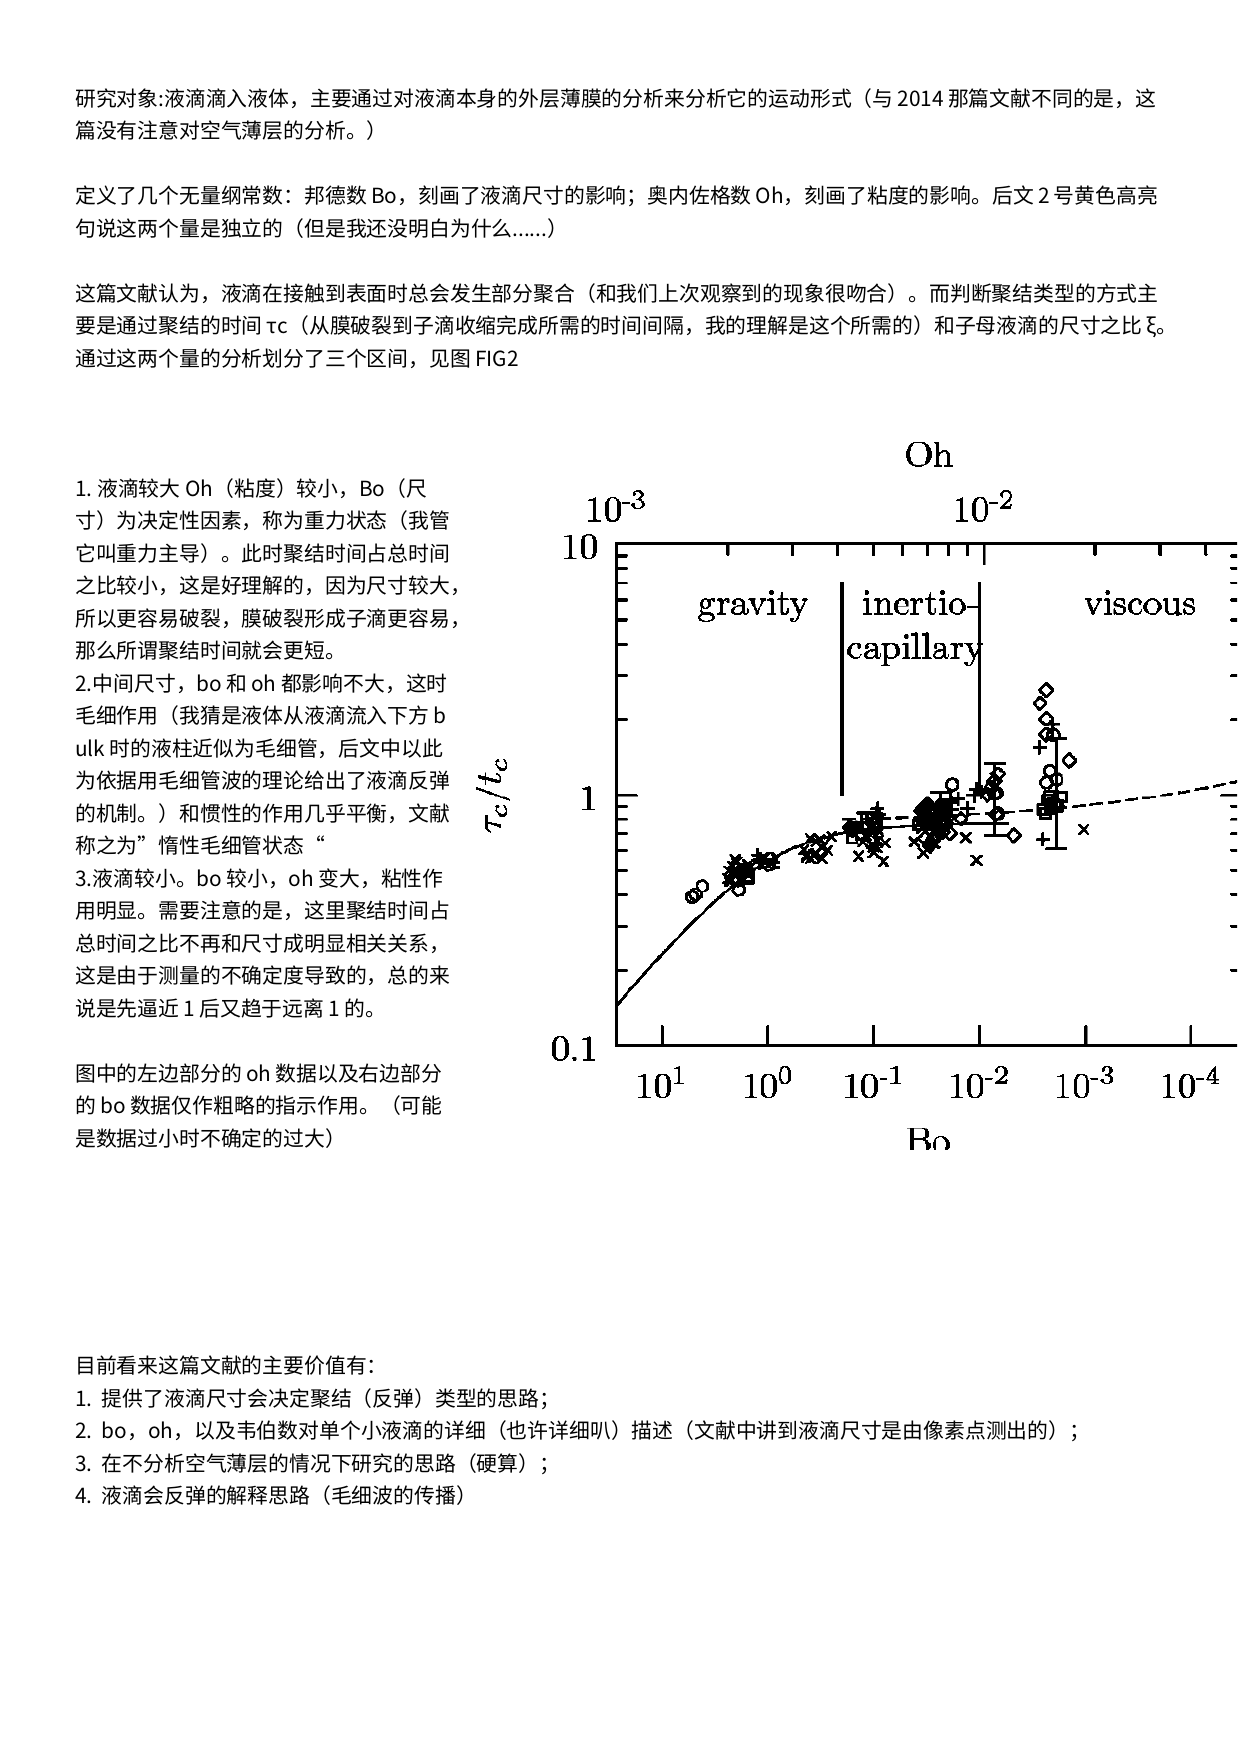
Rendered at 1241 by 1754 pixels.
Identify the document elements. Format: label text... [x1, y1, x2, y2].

text 这篇文献认为，液滴在接触到表面时总会发生部分聚合（和我们上次观察到的现象很吻合）。而判断聚结类型的方式主要是通过聚结的时间τc（从膜破裂到子滴收缩完成所需的时间间隔，我的理解是这个所需的）和子母液滴的尺寸之比ξ。通过这两个量的分析划分了三个区间，见图FIG2 [75, 276, 1165, 373]
text 3.液滴较小。bo较小，oh变大，粘性作用明显。需要注意的是，这里聚结时间占总时间之比不再和尺寸成明显相关关系，这是由于测量的不确定度导致的，总的来说是先逼近1后又趋于远离1的。 [75, 861, 476, 1023]
text 3. 在不分析空气薄层的情况下研究的思路（硬算）； [75, 1446, 1165, 1478]
text 4. 液滴会反弹的解释思路（毛细波的传播） [75, 1478, 1165, 1511]
text 1. 液滴较大 Oh（粘度）较小，Bo（尺寸）为决定性因素，称为重力状态（我管它叫重力主导）。此时聚结时间占总时间之比较小，这是好理解的，因为尺寸较大，所以更容易破裂，膜破裂形成子滴更容易，那么所谓聚结时间就会更短。 [75, 471, 476, 666]
text 目前看来这篇文献的主要价值有： [75, 1348, 1165, 1381]
text 2.中间尺寸，bo和oh都影响不大，这时毛细作用（我猜是液体从液滴流入下方bulk时的液柱近似为毛细管，后文中以此为依据用毛细管波的理论给出了液滴反弹的机制。）和惯性的作用几乎平衡，文献称之为”惰性毛细管状态“ [75, 666, 476, 861]
text 2. bo，oh，以及韦伯数对单个小液滴的详细（也许详细叭）描述（文献中讲到液滴尺寸是由像素点测出的）； [75, 1413, 1165, 1446]
text 定义了几个无量纲常数：邦德数Bo，刻画了液滴尺寸的影响；奥内佐格数Oh，刻画了粘度的影响。后文2号黄色高亮句说这两个量是独立的（但是我还没明白为什么......） [75, 178, 1165, 243]
text 研究对象:液滴滴入液体，主要通过对液滴本身的外层薄膜的分析来分析它的运动形式（与2014那篇文献不同的是，这篇没有注意对空气薄层的分析。） [75, 81, 1165, 146]
text 1. 提供了液滴尺寸会决定聚结（反弹）类型的思路； [75, 1381, 1165, 1413]
text 图中的左边部分的oh数据以及右边部分的bo数据仅作粗略的指示作用。（可能是数据过小时不确定的过大） [75, 1056, 1165, 1153]
